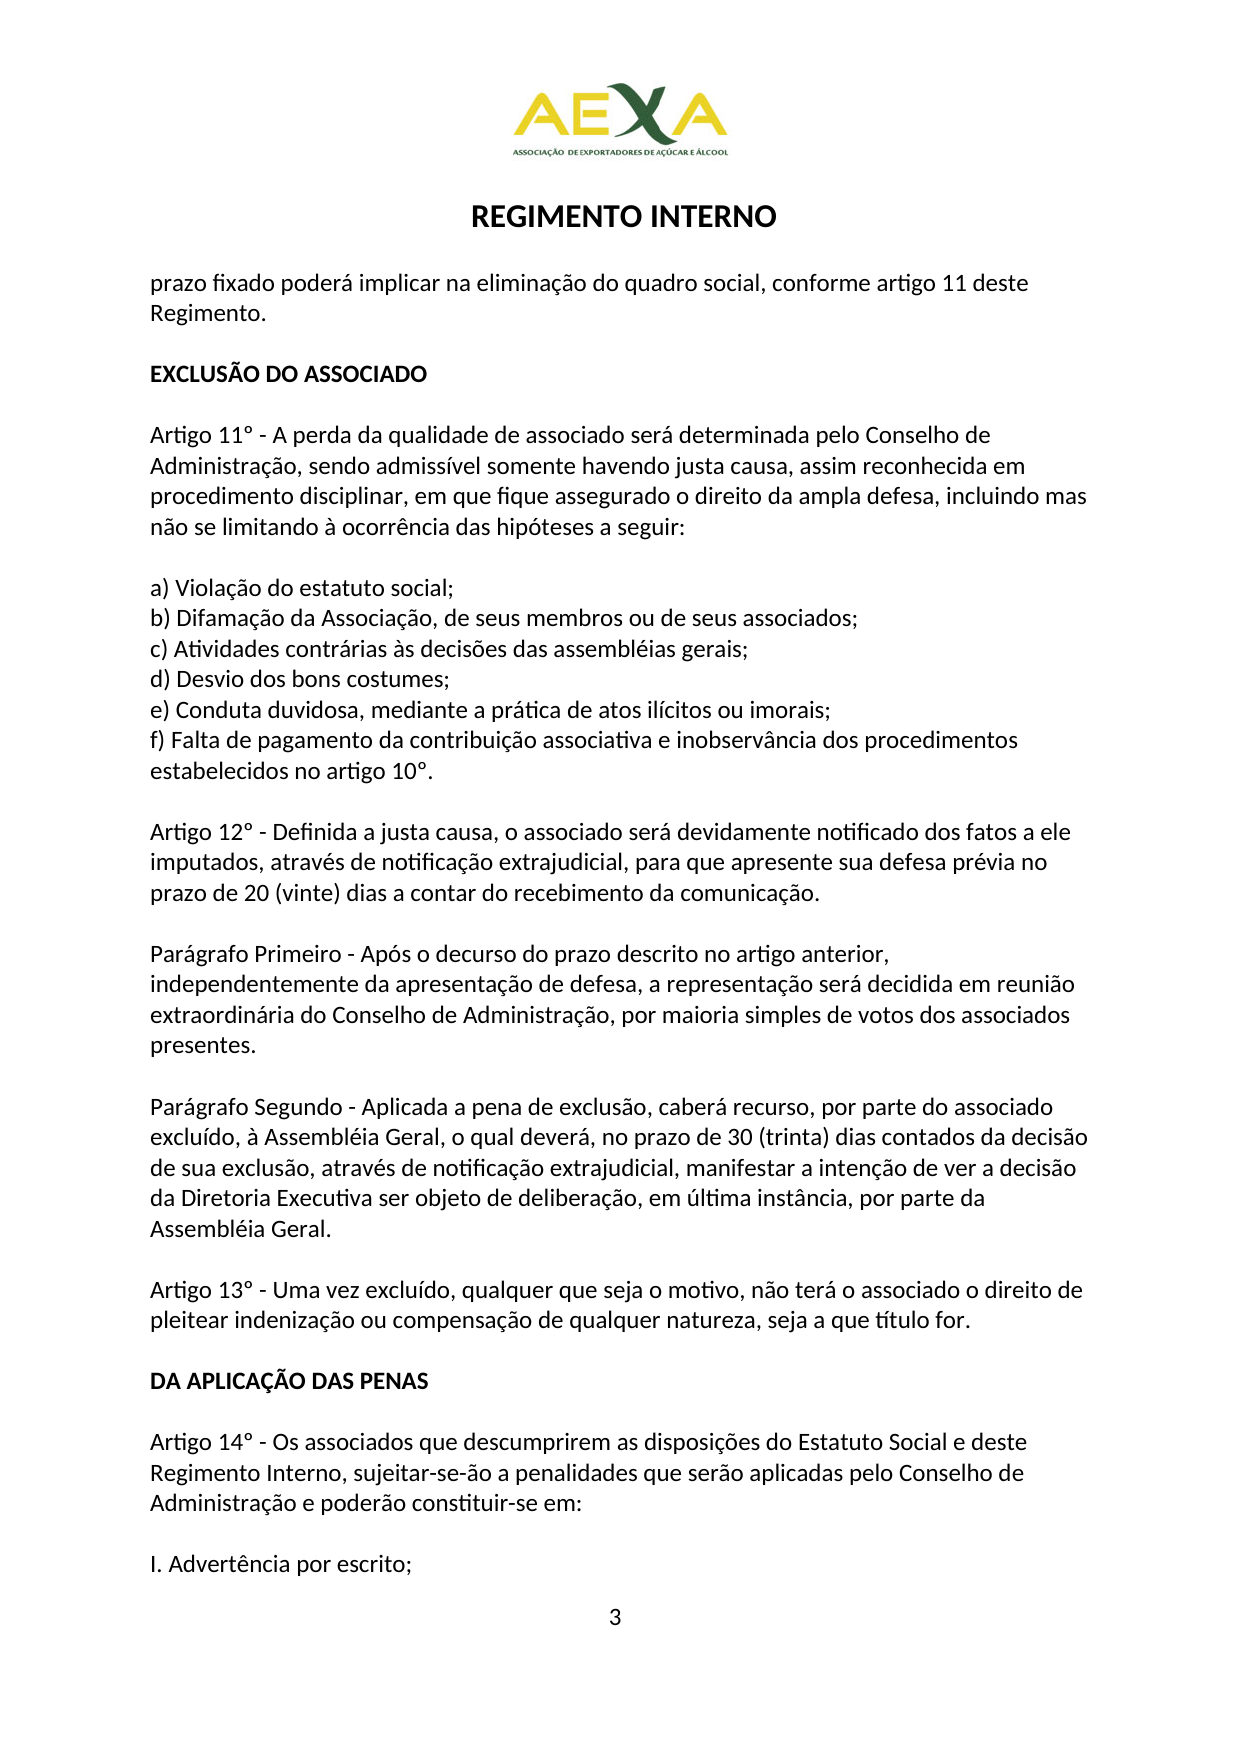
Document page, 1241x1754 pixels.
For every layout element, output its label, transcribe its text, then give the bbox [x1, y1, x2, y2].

picture [502, 73, 738, 165]
